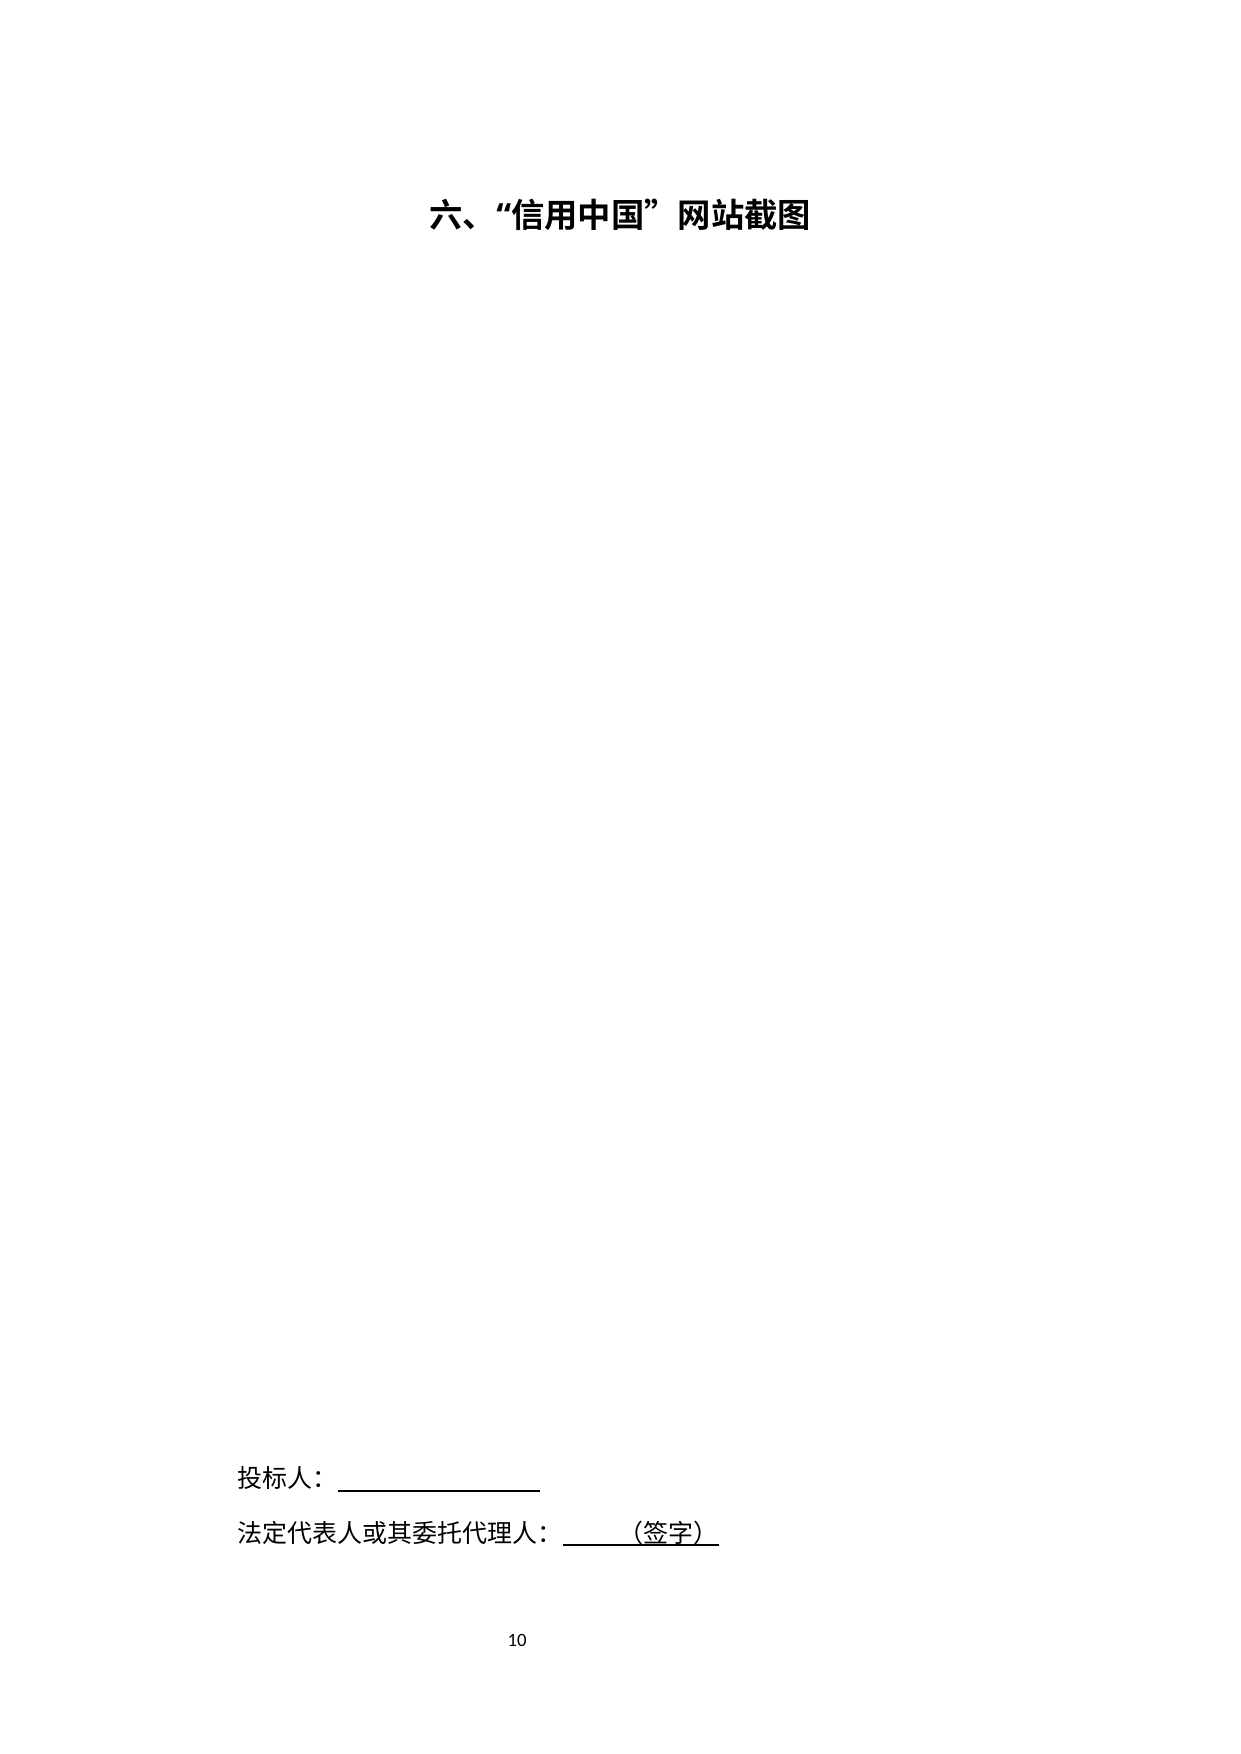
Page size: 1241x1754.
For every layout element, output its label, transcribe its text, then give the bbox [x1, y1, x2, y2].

text 投标人： [187, 1459, 1053, 1495]
subtitle “信用中国”网站截图 [187, 189, 1053, 237]
text 法定代表人或其委托代理人： （签字） [187, 1513, 1053, 1549]
